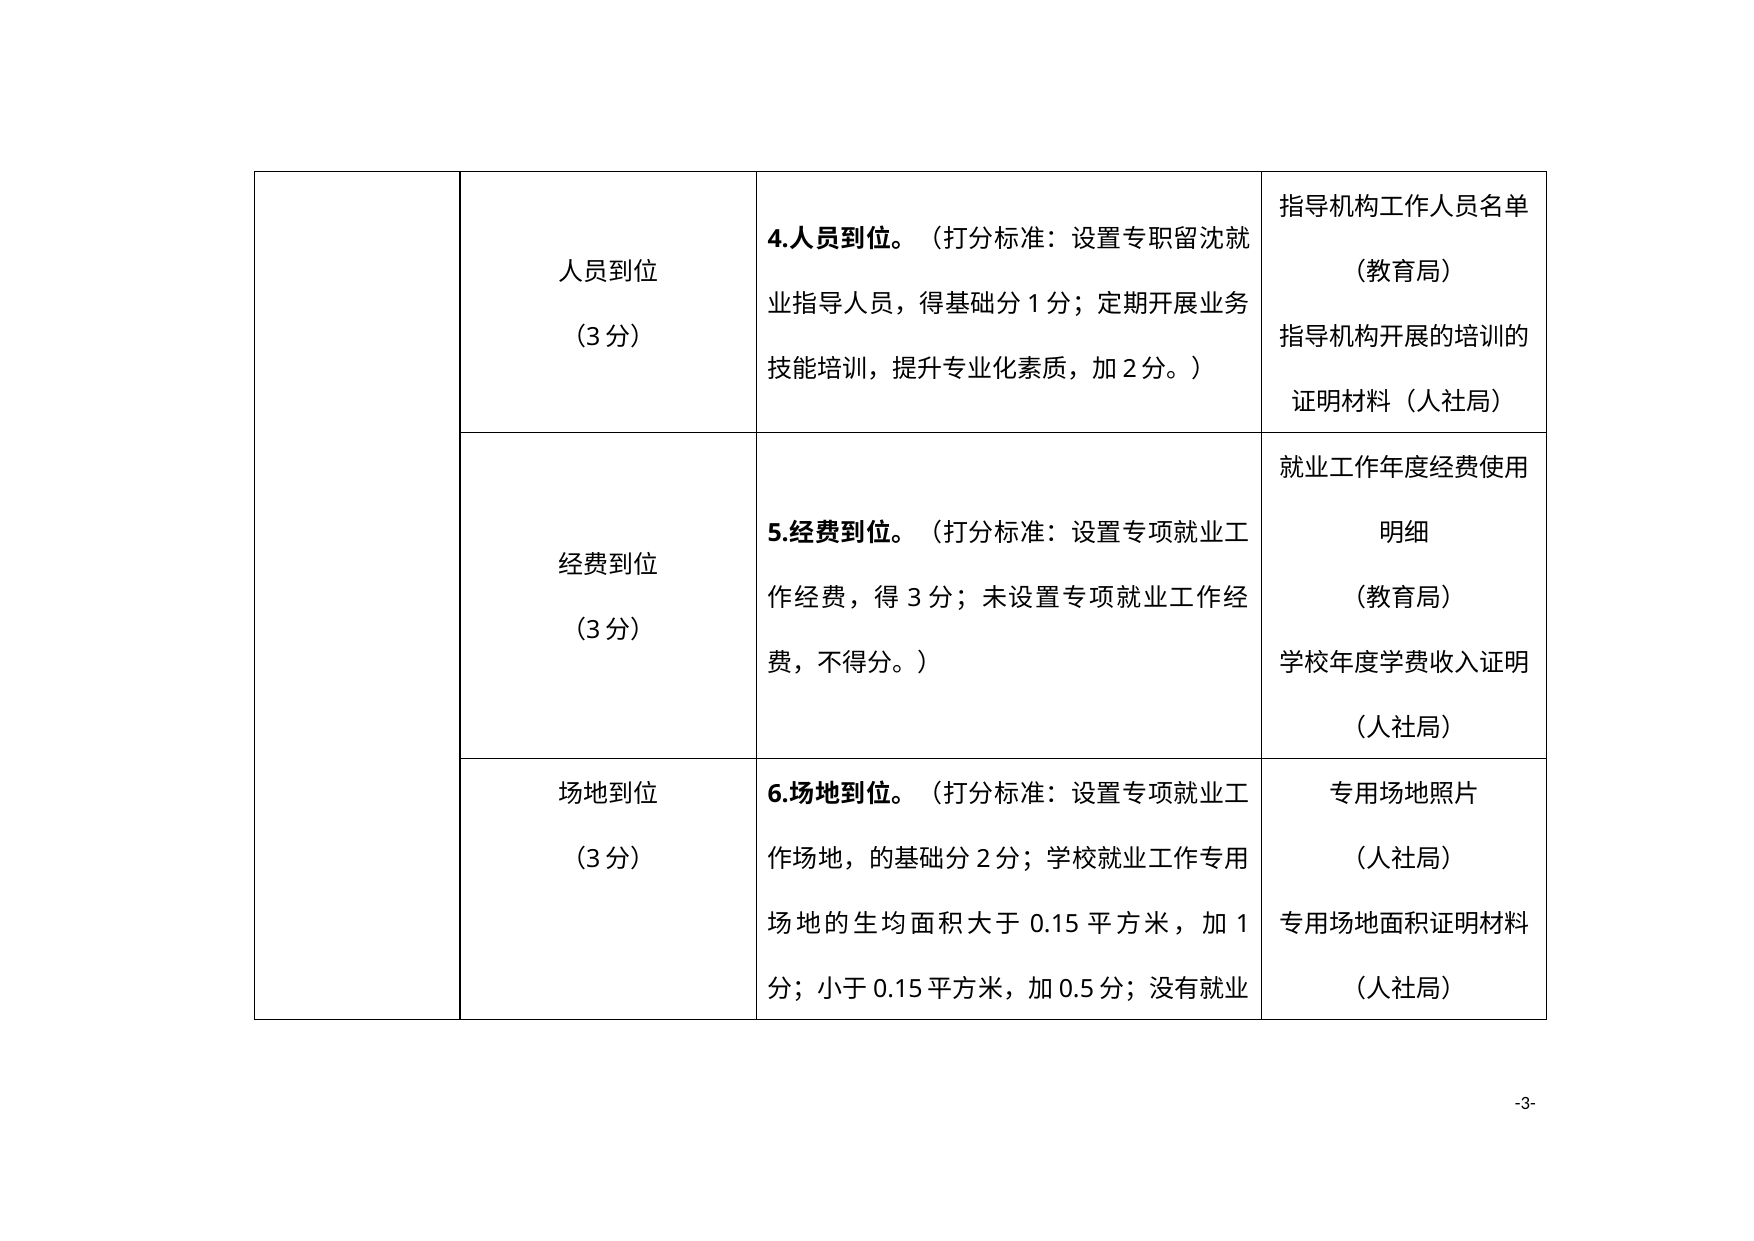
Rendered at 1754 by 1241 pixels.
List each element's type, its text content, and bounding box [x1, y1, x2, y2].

table_header [255, 172, 459, 1019]
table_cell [757, 759, 1261, 1019]
table_cell 就业工作年度经费使用明细 （教育局） 学校年度学费收入证明 （人社局） [1262, 433, 1546, 758]
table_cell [1262, 759, 1546, 1019]
table_cell 经费到位 （3分） [461, 433, 756, 758]
table_header 指导机构工作人员名单 （教育局） 指导机构开展的培训的证明材料（人社局） [1262, 172, 1546, 432]
table_cell 5.经费到位。（打分标准：设置专项就业工作经费，得3分；未设置专项就业工作经费，不得分。） [757, 433, 1261, 758]
table_header 人员到位 （3分） [461, 172, 756, 432]
table_cell 场地到位 （3分） [461, 759, 756, 1019]
table_header 4.人员到位。（打分标准：设置专职留沈就业指导人员，得基础分1分；定期开展业务技能培训，提升专业化素质，加2分。） [757, 172, 1261, 432]
